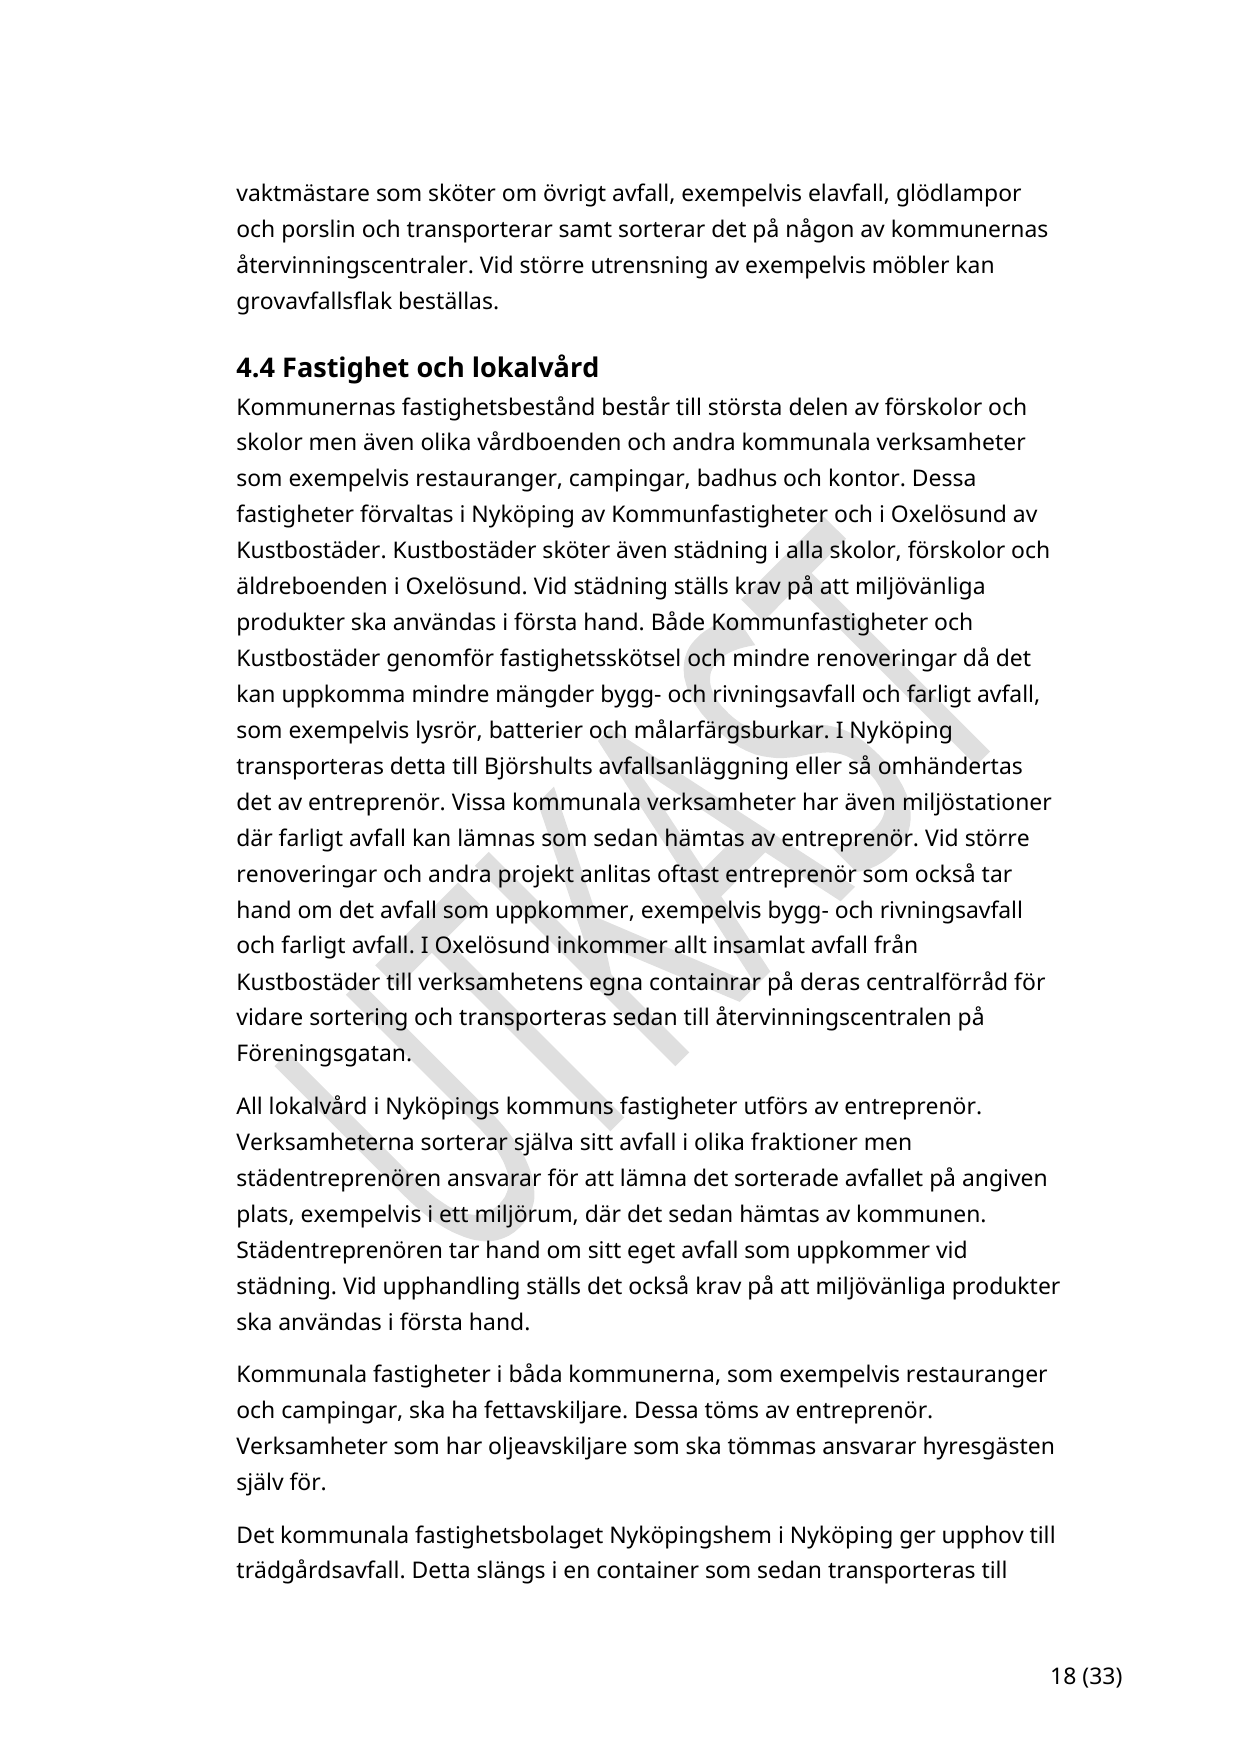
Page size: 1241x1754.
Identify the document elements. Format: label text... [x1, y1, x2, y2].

text Kommunala fastigheter i båda kommunerna, som exempelvis restauranger och campingar, ska ha fettavskiljare. Dessa töms av entreprenör. Verksamheter som har oljeavskiljare som ska tömmas ansvarar hyresgästen själv för. [236, 1358, 1063, 1497]
text All lokalvård i Nyköpings kommuns fastigheter utförs av entreprenör. Verksamheterna sorterar själva sitt avfall i olika fraktioner men städentreprenören ansvarar för att lämna det sorterade avfallet på angiven plats, exempelvis i ett miljörum, där det sedan hämtas av kommunen. Städentreprenören tar hand om sitt eget avfall som uppkommer vid städning. Vid upphandling ställs det också krav på att miljövänliga produkter ska användas i första hand. [236, 1090, 1063, 1337]
subtitle 4.4 Fastighet och lokalvård [236, 348, 1063, 385]
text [236, 1518, 1063, 1586]
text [236, 177, 1063, 316]
text Kommunernas fastighetsbestånd består till största delen av förskolor och skolor men även olika vårdboenden och andra kommunala verksamheter som exempelvis restauranger, campingar, badhus och kontor. Dessa fastigheter förvaltas i Nyköping av Kommunfastigheter och i Oxelösund av Kustbostäder. Kustbostäder sköter även städning i alla skolor, förskolor och äldreboenden i Oxelösund. Vid städning ställs krav på att miljövänliga produkter ska användas i första hand. Både Kommunfastigheter och Kustbostäder genomför fastighetsskötsel och mindre renoveringar då det kan uppkomma mindre mängder bygg- och rivningsavfall och farligt avfall, som exempelvis lysrör, batterier och målarfärgsburkar. I Nyköping transporteras detta till Björshults avfallsanläggning eller så omhändertas det av entreprenör. Vissa kommunala verksamheter har även miljöstationer där farligt avfall kan lämnas som sedan hämtas av entreprenör. Vid större renoveringar och andra projekt anlitas oftast entreprenör som också tar hand om det avfall som uppkommer, exempelvis bygg- och rivningsavfall och farligt avfall. I Oxelösund inkommer allt insamlat avfall från Kustbostäder till verksamhetens egna containrar på deras centralförråd för vidare sortering och transporteras sedan till återvinningscentralen på Föreningsgatan. [236, 390, 1063, 1068]
